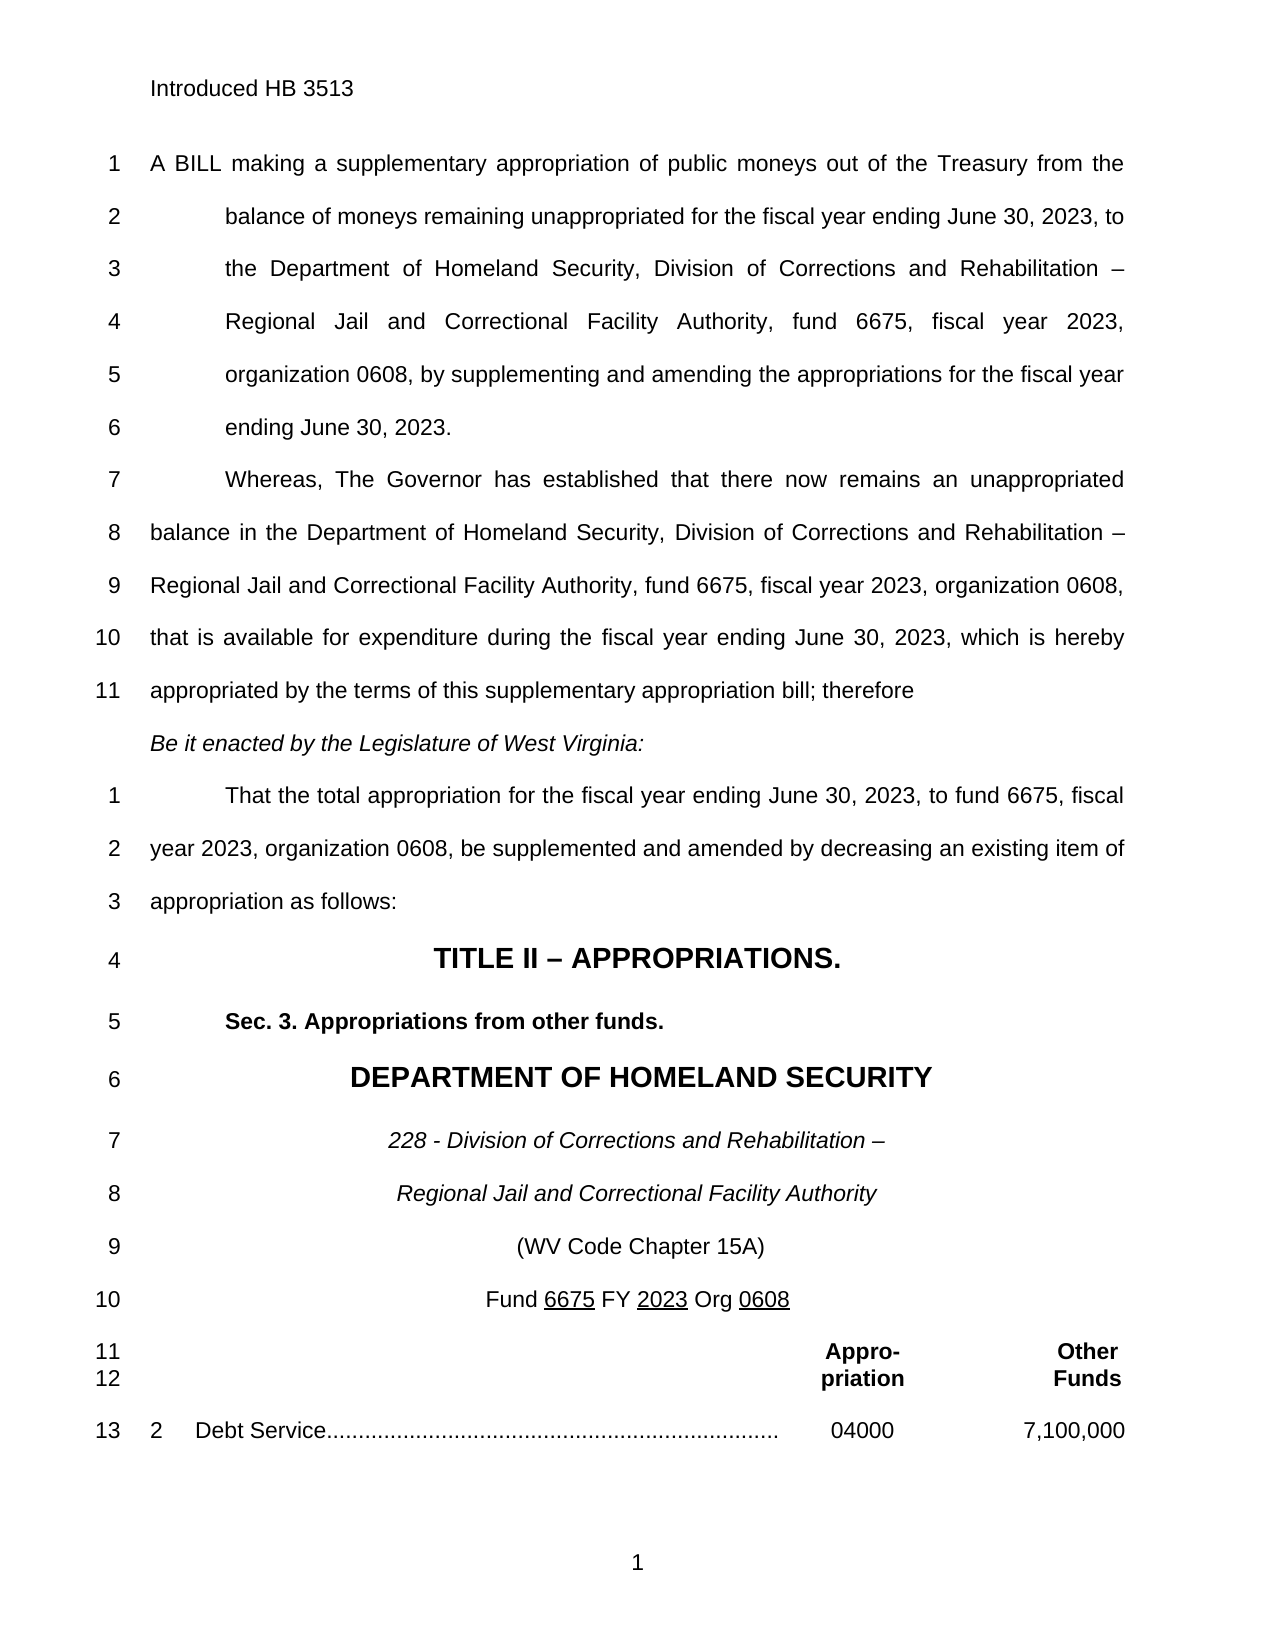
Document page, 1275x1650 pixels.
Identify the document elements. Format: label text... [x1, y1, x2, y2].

text (WV Code Chapter 15A) [150, 1233, 1125, 1259]
title A BILL making a supplementary appropriation of public moneys out of the Treasury from the balance of moneys remaining unappropriated for the fiscal year ending June 30, 2023, to the Department of Homeland Security, Division of Corrections and Rehabilitation – Regional Jail and Correctional Facility Authority, fund 6675, fiscal year 2023, organization 0608, by supplementing and amending the appropriations for the fiscal year ending June 30, 2023. [150, 150, 1125, 440]
text Regional Jail and Correctional Facility Authority [150, 1180, 1125, 1207]
text priation Funds [150, 1365, 1125, 1391]
text That the total appropriation for the fiscal year ending June 30, 2023, to fund 6675, fiscal year 2023, organization 0608, be supplemented and amended by decreasing an existing item of appropriation as follows: [150, 782, 1125, 914]
text 2 Debt Service 04000 7,100,000 [150, 1417, 1125, 1444]
text Be it enacted by the Legislature of West Virginia: [150, 730, 1125, 756]
subtitle department of homeland security [150, 1060, 1125, 1094]
text Whereas, The Governor has established that there now remains an unappropriated balance in the Department of Homeland Security, Division of Corrections and Rehabilitation –Regional Jail and Correctional Facility Authority, fund 6675, fiscal year 2023, organization 0608, that is available for expenditure during the fiscal year ending June 30, 2023, which is hereby appropriated by the terms of this supplementary appropriation bill; therefore [150, 466, 1125, 703]
subtitle Sec. 3. Appropriations from other funds. [225, 1008, 1125, 1034]
text 228 - Division of Corrections and Rehabilitation – [150, 1127, 1125, 1154]
text Appro- Other [150, 1338, 1125, 1365]
text Fund 6675 FY 2023 Org 0608 [150, 1286, 1125, 1312]
subtitle Title II – Appropriations. [150, 941, 1125, 974]
